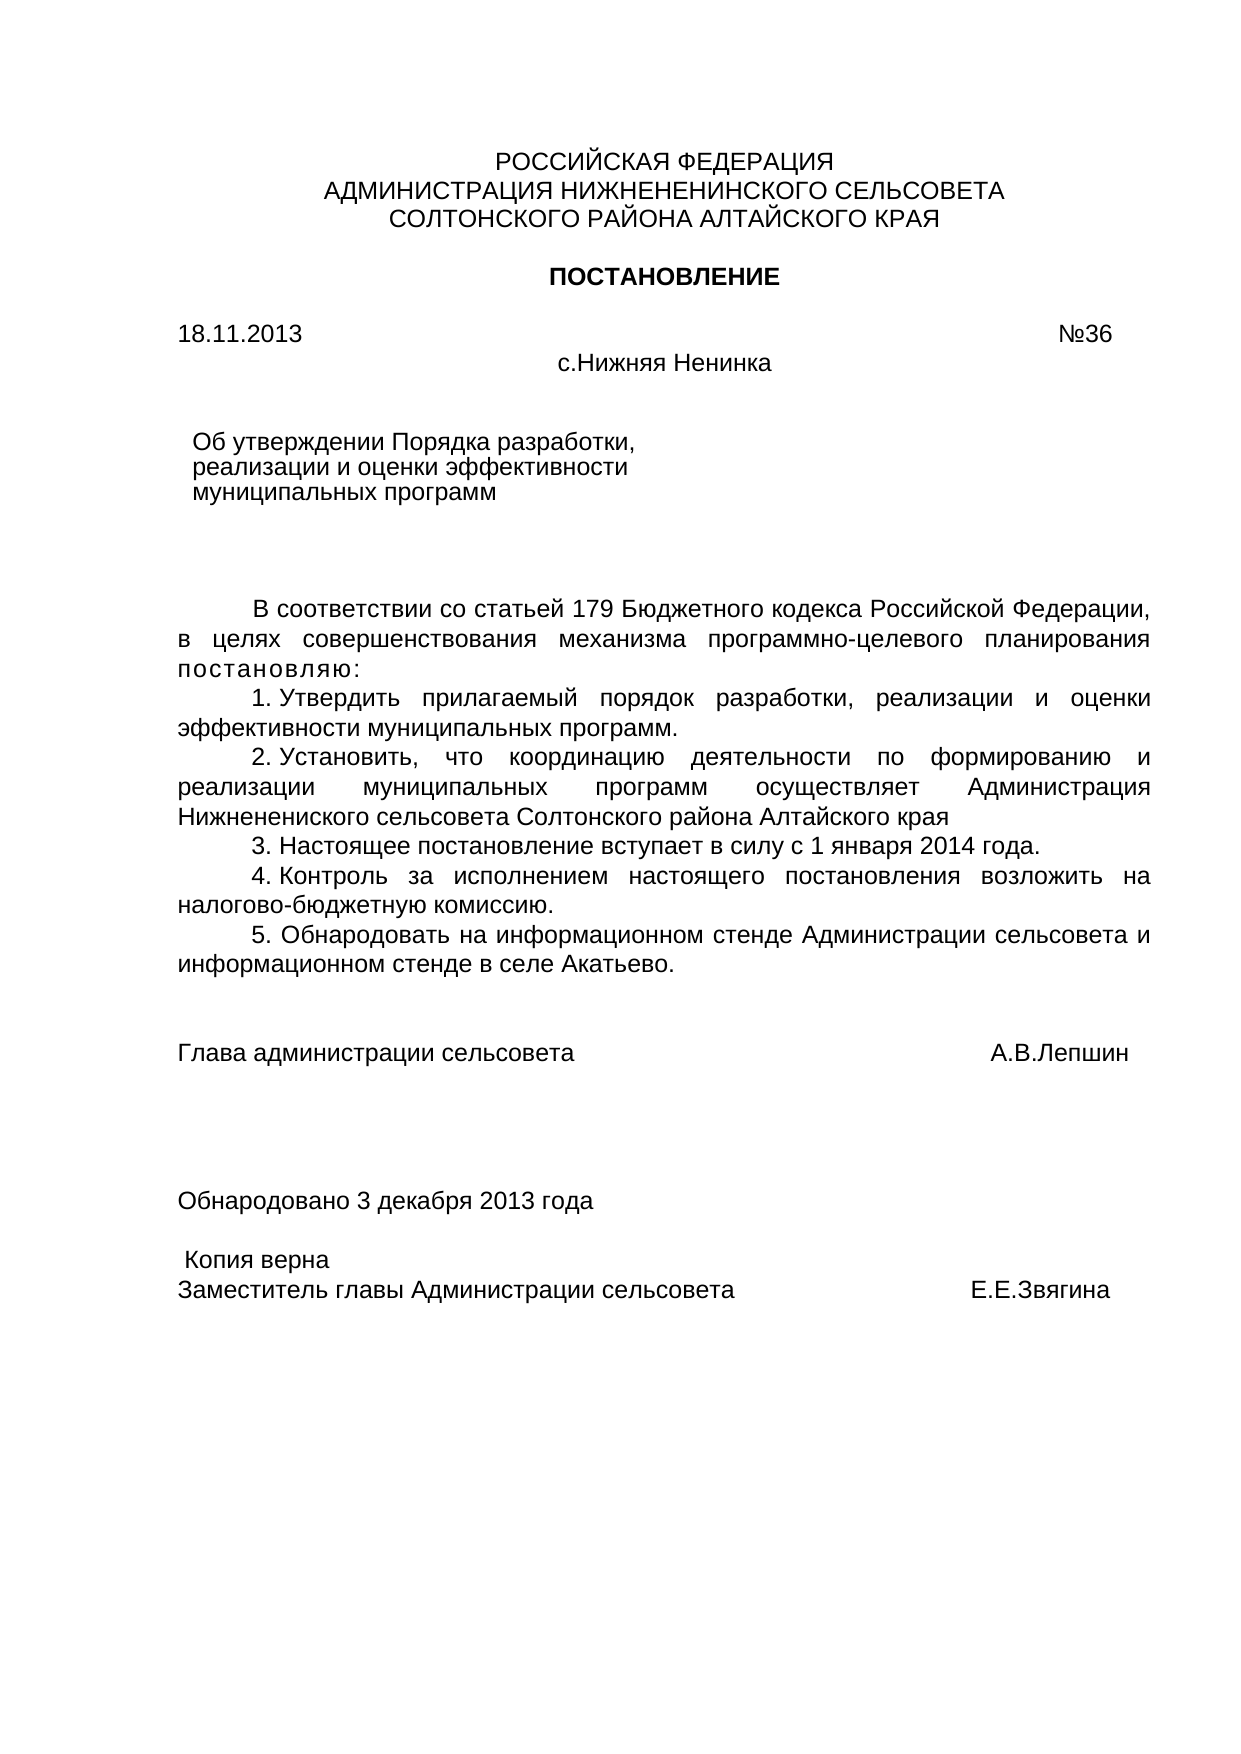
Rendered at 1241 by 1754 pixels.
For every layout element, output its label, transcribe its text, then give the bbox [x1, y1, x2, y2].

text Глава администрации сельсовета А.В.Лепшин [177, 1038, 1152, 1067]
text 3. Настоящее постановление вступает в силу с 1 января 2014 года. [177, 831, 1152, 860]
text муниципальных программ [177, 481, 1152, 506]
text В соответствии со статьей 179 Бюджетного кодекса Российской Федерации, в целях совершенствования механизма программно-целевого планирования постановляю: [177, 594, 1152, 682]
text 4. Контроль за исполнением настоящего постановления возложить на налогово-бюджетную комиссию. [177, 861, 1152, 919]
text ПОСТАНОВЛЕНИЕ [177, 262, 1152, 291]
text РОССИЙСКАЯ ФЕДЕРАЦИЯ АДМИНИСТРАЦИЯ НИЖНЕНЕНИНСКОГО СЕЛЬСОВЕТА СОЛТОНСКОГО РАЙОНА АЛТАЙСКОГО КРАЯ [177, 147, 1152, 233]
text Копия верна [177, 1245, 1152, 1274]
text реализации и оценки эффективности [177, 456, 1152, 481]
text с.Нижняя Ненинка [177, 348, 1152, 377]
text 5. Обнародовать на информационном стенде Администрации сельсовета и информационном стенде в селе Акатьево. [177, 920, 1152, 978]
text Заместитель главы Администрации сельсовета Е.Е.Звягина [177, 1275, 1152, 1303]
text 2. Установить, что координацию деятельности по формированию и реализации муниципальных программ осуществляет Администрация Нижненениского сельсовета Солтонского района Алтайского края [177, 742, 1152, 830]
text 1. Утвердить прилагаемый порядок разработки, реализации и оценки эффективности муниципальных программ. [177, 683, 1152, 741]
text Об утверждении Порядка разработки, [177, 431, 1152, 456]
text 18.11.2013 №36 [177, 319, 1152, 348]
text Обнародовано 3 декабря 2013 года [177, 1186, 1152, 1215]
